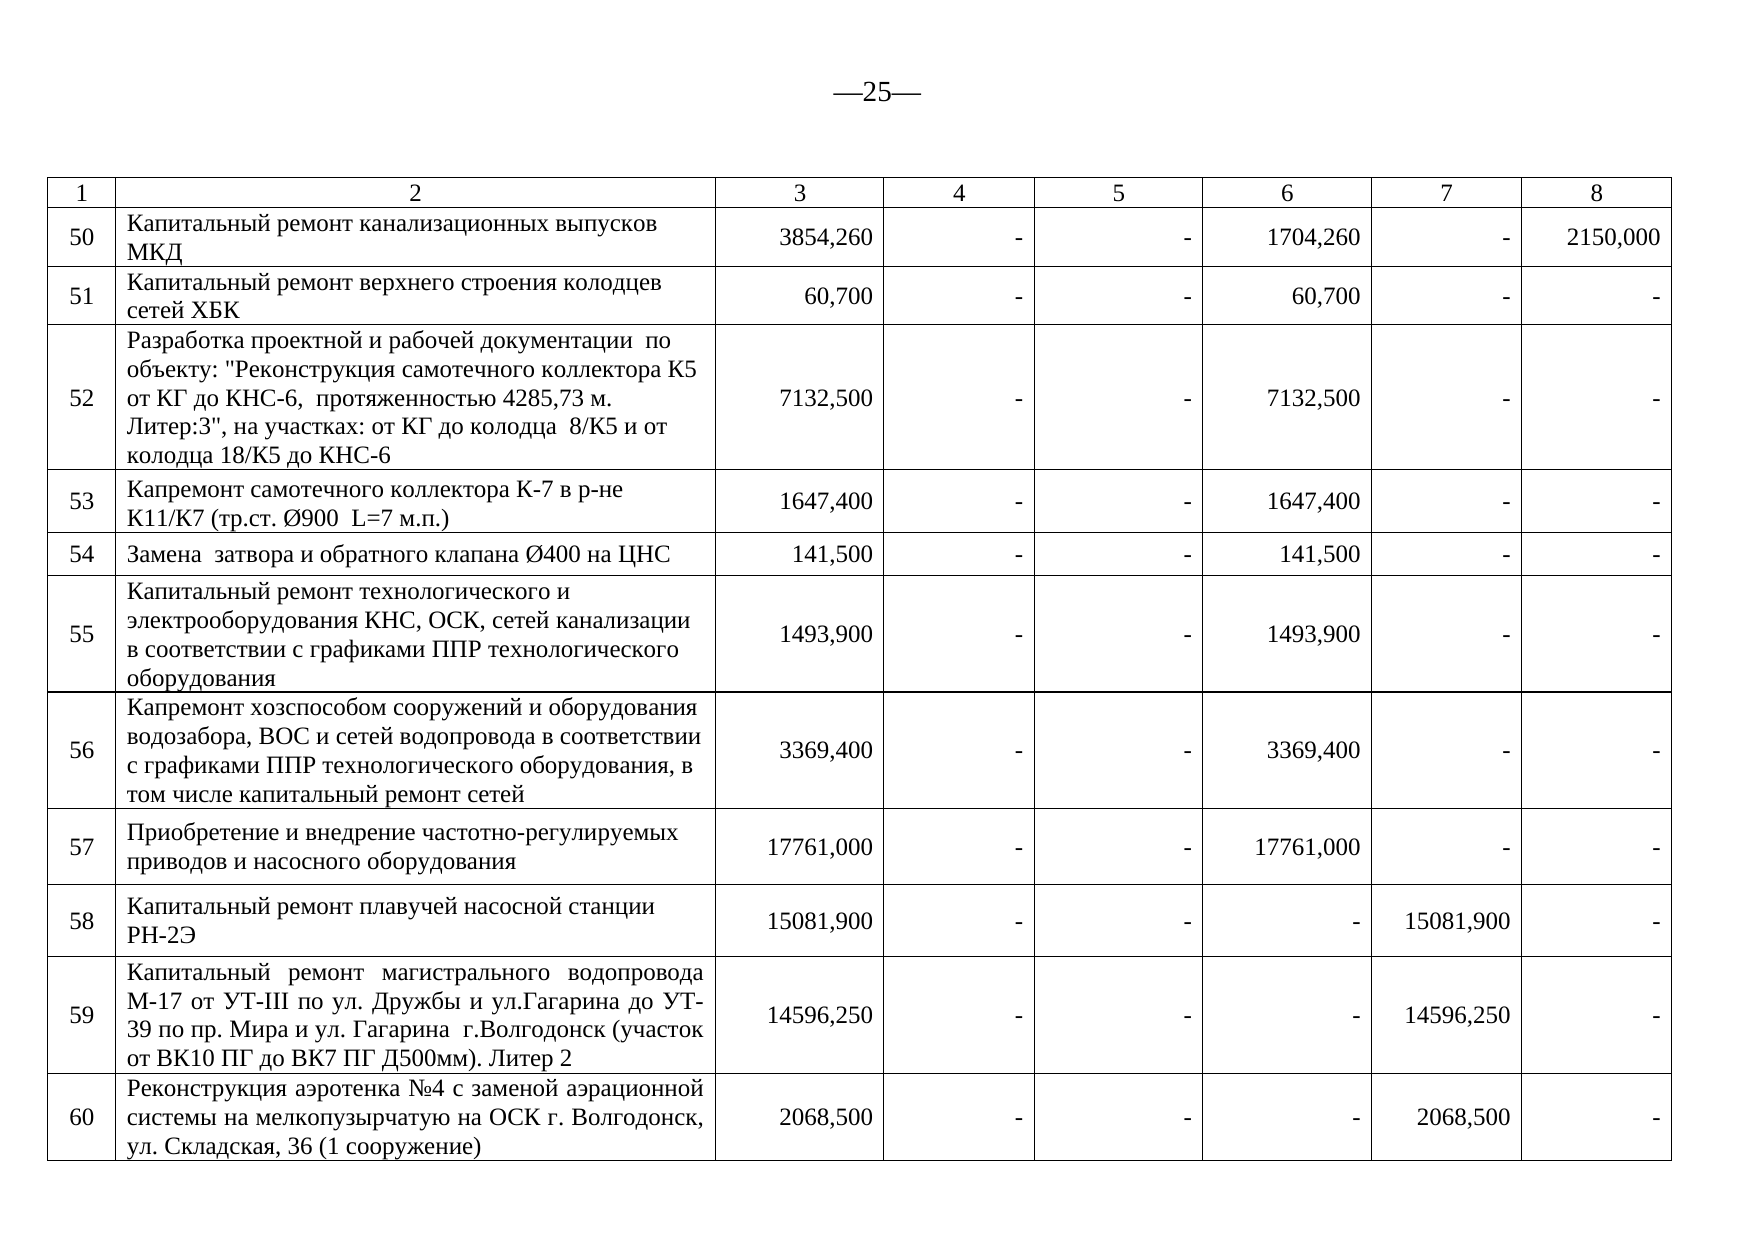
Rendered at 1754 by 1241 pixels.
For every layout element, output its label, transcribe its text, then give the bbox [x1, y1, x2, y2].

table_cell 58 [48, 885, 115, 956]
table_cell - [1372, 470, 1521, 532]
table_cell 3 [716, 178, 883, 207]
table_cell 15081,900 [716, 885, 883, 956]
table_cell 56 [48, 693, 115, 807]
table_cell - [1522, 533, 1671, 575]
table_cell 4 [884, 178, 1034, 207]
table_cell - [884, 208, 1034, 266]
table_cell - [1522, 885, 1671, 956]
table_cell - [1035, 325, 1202, 469]
table_cell Капитальный ремонт магистрального водопровода М-17 от УТ-III по ул. Дружбы и ул.Гагарина до УТ-39 по пр. Мира и ул. Гагарина г.Волгодонск (участок от ВК10 ПГ до ВК7 ПГ Д500мм). Литер 2 [116, 957, 715, 1072]
table_cell 7132,500 [1203, 325, 1371, 469]
table_cell - [1522, 267, 1671, 324]
table_cell - [884, 576, 1034, 691]
table_cell - [884, 533, 1034, 575]
table_cell Реконструкция аэротенка №4 с заменой аэрационной системы на мелкопузырчатую на ОСК г. Волгодонск, ул. Складская, 36 (1 сооружение) [116, 1074, 715, 1160]
table_cell 53 [48, 470, 115, 532]
table_cell - [1035, 470, 1202, 532]
table_cell - [1522, 957, 1671, 1072]
table_cell - [884, 325, 1034, 469]
table_cell 2 [116, 178, 715, 207]
table_cell - [1372, 267, 1521, 324]
table_cell Замена затвора и обратного клапана Ø400 на ЦНС [116, 533, 715, 575]
table_cell 3854,260 [716, 208, 883, 266]
table_cell - [1522, 693, 1671, 807]
table_cell - [1035, 208, 1202, 266]
table_cell 54 [48, 533, 115, 575]
table_cell 5 [1035, 178, 1202, 207]
table_cell 15081,900 [1372, 885, 1521, 956]
table_cell 17761,000 [1203, 809, 1371, 884]
table_cell - [1035, 267, 1202, 324]
table_cell - [884, 1074, 1034, 1160]
table_cell - [1372, 208, 1521, 266]
table_cell Капремонт самотечного коллектора К-7 в р-не К11/К7 (тр.ст. Ø900 L=7 м.п.) [116, 470, 715, 532]
table_cell 7132,500 [716, 325, 883, 469]
table_cell 141,500 [716, 533, 883, 575]
table_cell 2068,500 [1372, 1074, 1521, 1160]
table_cell 14596,250 [716, 957, 883, 1072]
table_cell - [1203, 957, 1371, 1072]
table_cell 17761,000 [716, 809, 883, 884]
table_cell 59 [48, 957, 115, 1072]
table_cell - [1372, 325, 1521, 469]
table_cell 141,500 [1203, 533, 1371, 575]
table_cell 6 [1203, 178, 1371, 207]
table_cell 60 [48, 1074, 115, 1160]
table_cell - [884, 470, 1034, 532]
table_cell Капитальный ремонт плавучей насосной станции РН-2Э [116, 885, 715, 956]
table_cell - [1522, 809, 1671, 884]
table_cell 1493,900 [1203, 576, 1371, 691]
table_cell Капитальный ремонт верхнего строения колодцев сетей ХБК [116, 267, 715, 324]
table_cell - [884, 267, 1034, 324]
table_cell 14596,250 [1372, 957, 1521, 1072]
table_cell Капитальный ремонт технологического и электрооборудования КНС, ОСК, сетей канализации в соответствии с графиками ППР технологического оборудования [116, 576, 715, 691]
table_cell - [1522, 1074, 1671, 1160]
table_cell 52 [48, 325, 115, 469]
table_cell - [1035, 533, 1202, 575]
table_cell 2150,000 [1522, 208, 1671, 266]
table_cell - [884, 957, 1034, 1072]
table_cell Приобретение и внедрение частотно-регулируемых приводов и насосного оборудования [116, 809, 715, 884]
table_cell 3369,400 [1203, 693, 1371, 807]
table_cell 50 [48, 208, 115, 266]
table_cell - [1203, 885, 1371, 956]
table_cell 1704,260 [1203, 208, 1371, 266]
table_cell 1647,400 [716, 470, 883, 532]
table_cell Капремонт хозспособом сооружений и оборудования водозабора, ВОС и сетей водопровода в соответствии с графиками ППР технологического оборудования, в том числе капитальный ремонт сетей [116, 693, 715, 807]
table_cell - [1372, 693, 1521, 807]
table_cell - [1372, 809, 1521, 884]
table_cell 60,700 [1203, 267, 1371, 324]
table_cell - [884, 693, 1034, 807]
table_cell 1493,900 [716, 576, 883, 691]
table_cell - [1035, 576, 1202, 691]
table_cell 7 [1372, 178, 1521, 207]
table_cell - [1522, 470, 1671, 532]
table_cell Капитальный ремонт канализационных выпусков МКД [116, 208, 715, 266]
table_cell - [884, 809, 1034, 884]
table_cell - [1522, 325, 1671, 469]
table_cell 57 [48, 809, 115, 884]
table_cell - [1035, 1074, 1202, 1160]
table_cell - [1035, 809, 1202, 884]
table_cell - [1203, 1074, 1371, 1160]
table_cell - [884, 885, 1034, 956]
table_cell 8 [1522, 178, 1671, 207]
table_cell - [1372, 576, 1521, 691]
table_cell 51 [48, 267, 115, 324]
table_cell 60,700 [716, 267, 883, 324]
table_cell - [1372, 533, 1521, 575]
table_cell - [1522, 576, 1671, 691]
table_cell - [1035, 885, 1202, 956]
table_cell - [1035, 693, 1202, 807]
table_cell Разработка проектной и рабочей документации по объекту: "Реконструкция самотечного коллектора К5 от КГ до КНС-6, протяженностью 4285,73 м. Литер:3", на участках: от КГ до колодца 8/К5 и от колодца 18/К5 до КНС-6 [116, 325, 715, 469]
table_cell 55 [48, 576, 115, 691]
table_cell 1647,400 [1203, 470, 1371, 532]
table_cell 2068,500 [716, 1074, 883, 1160]
table_cell 3369,400 [716, 693, 883, 807]
table_cell 1 [48, 178, 115, 207]
table_cell - [1035, 957, 1202, 1072]
